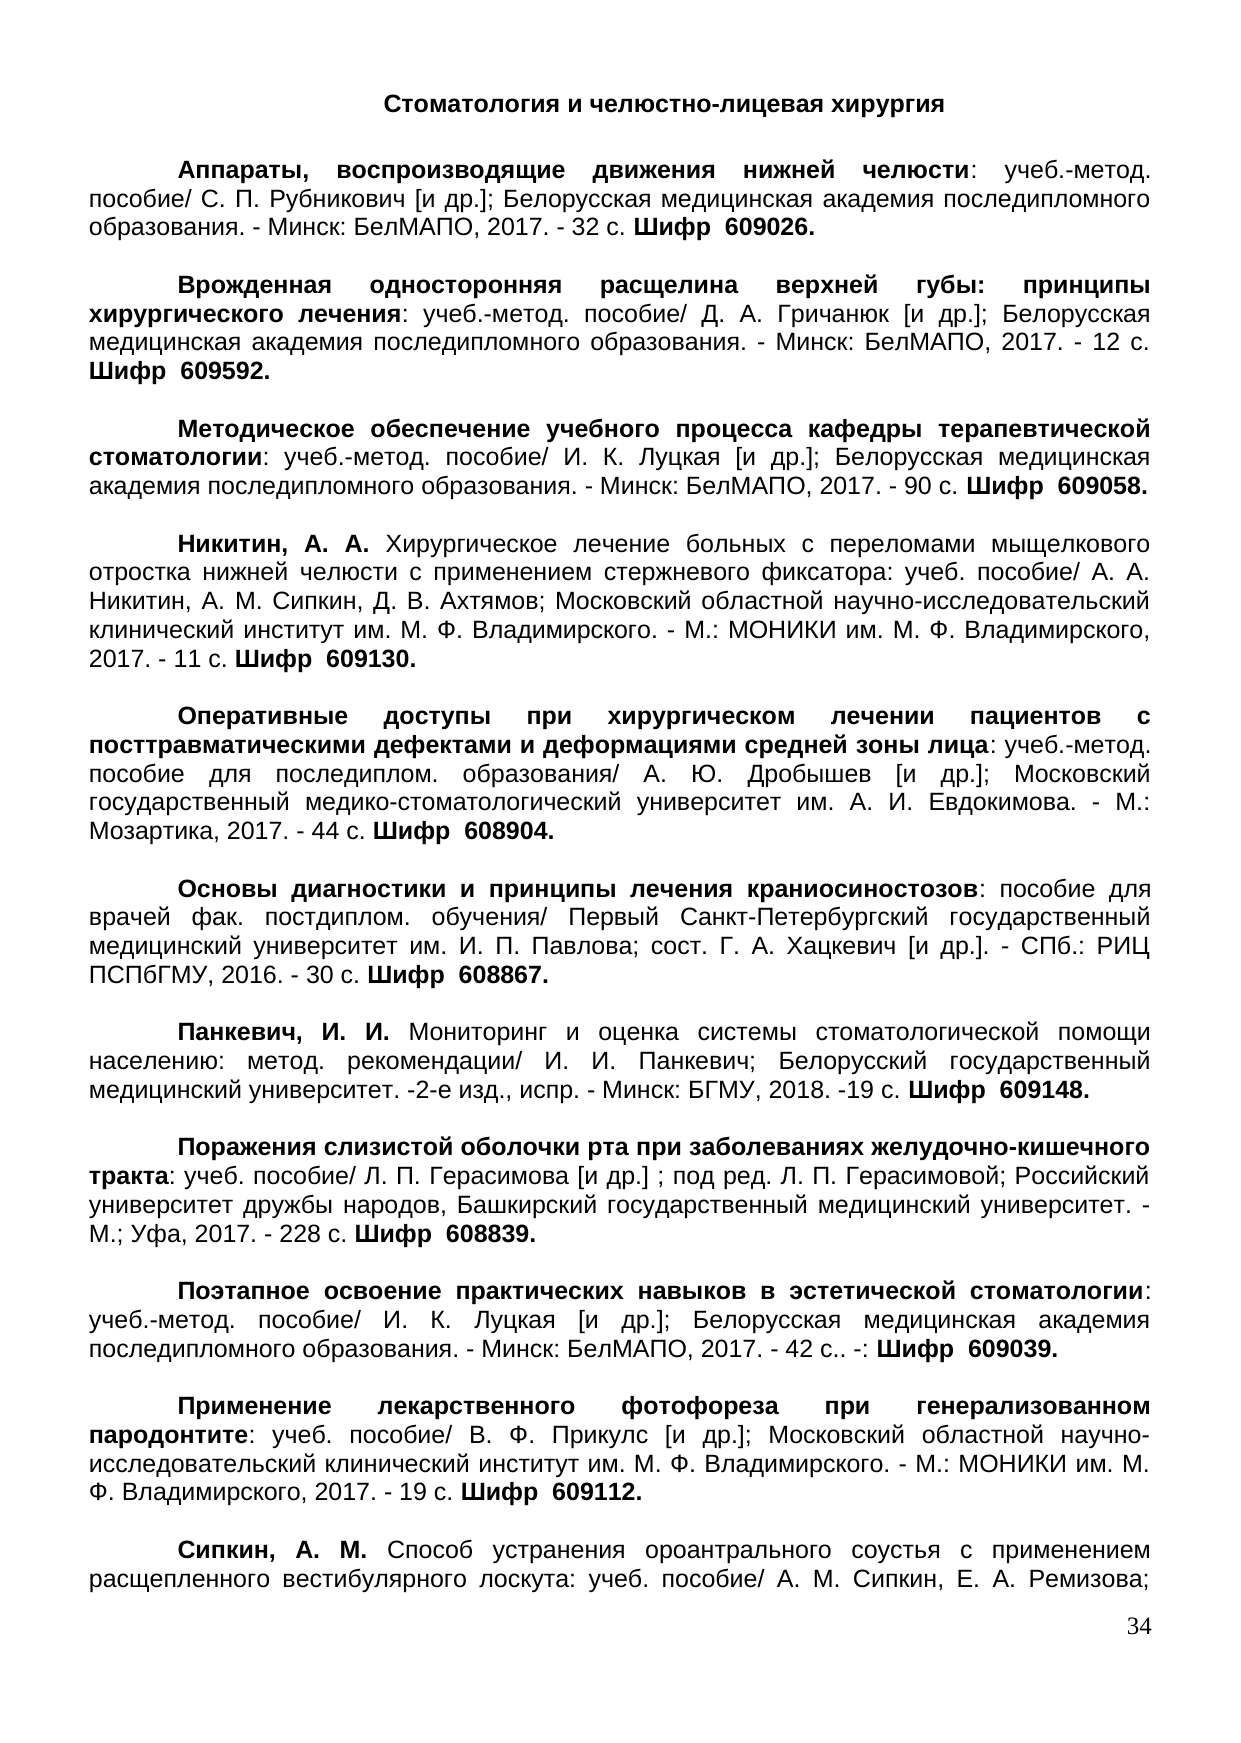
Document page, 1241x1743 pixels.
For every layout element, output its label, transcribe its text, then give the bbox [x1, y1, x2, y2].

text Стоматология и челюстно-лицевая хирургия [89, 89, 1152, 117]
text Врожденная односторонняя расщелина верхней губы: принципы хирургического лечения: учеб.-метод. пособие/ Д. А. Гричанюк [и др.]; Белорусская медицинская академия последипломного образования. - Минск: БелМАПО, 2017. - 12 с. Шифр 609592. [89, 270, 1152, 385]
text Методическое обеспечение учебного процесса кафедры терапевтической стоматологии: учеб.-метод. пособие/ И. К. Луцкая [и др.]; Белорусская медицинская академия последипломного образования. - Минск: БелМАПО, 2017. - 90 с. Шифр 609058. [89, 414, 1152, 500]
text Основы диагностики и принципы лечения краниосиностозов: пособие для врачей фак. постдиплом. обучения/ Первый Санкт-Петербургский государственный медицинский университет им. И. П. Павлова; сост. Г. А. Хацкевич [и др.]. - СПб.: РИЦ ПСПбГМУ, 2016. - 30 с. Шифр 608867. [89, 874, 1152, 989]
text Панкевич, И. И. Мониторинг и оценка системы стоматологической помощи населению: метод. рекомендации/ И. И. Панкевич; Белорусский государственный медицинский университет. -2-е изд., испр. - Минск: БГМУ, 2018. -19 с. Шифр 609148. [89, 1017, 1152, 1104]
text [89, 1535, 1152, 1592]
text Применение лекарственного фотофореза при генерализованном пародонтите: учеб. пособие/ В. Ф. Прикулс [и др.]; Московский областной научно-исследовательский клинический институт им. М. Ф. Владимирского. - М.: МОНИКИ им. М. Ф. Владимирского, 2017. - 19 с. Шифр 609112. [89, 1391, 1152, 1506]
text Аппараты, воспроизводящие движения нижней челюсти: учеб.-метод. пособие/ С. П. Рубникович [и др.]; Белорусская медицинская академия последипломного образования. - Минск: БелМАПО, 2017. - 32 с. Шифр 609026. [89, 155, 1152, 241]
text Оперативные доступы при хирургическом лечении пациентов с посттравматическими дефектами и деформациями средней зоны лица: учеб.-метод. пособие для последиплом. образования/ А. Ю. Дробышев [и др.]; Московский государственный медико-стоматологический университет им. А. И. Евдокимова. - М.: Мозартика, 2017. - 44 с. Шифр 608904. [89, 701, 1152, 845]
text Никитин, А. А. Хирургическое лечение больных с переломами мыщелкового отростка нижней челюсти с применением стержневого фиксатора: учеб. пособие/ А. А. Никитин, А. М. Сипкин, Д. В. Ахтямов; Московский областной научно-исследовательский клинический институт им. М. Ф. Владимирского. - М.: МОНИКИ им. М. Ф. Владимирского, 2017. - 11 с. Шифр 609130. [89, 529, 1152, 672]
text Поражения слизистой оболочки рта при заболеваниях желудочно-кишечного тракта: учеб. пособие/ Л. П. Герасимова [и др.] ; под ред. Л. П. Герасимовой; Российский университет дружбы народов, Башкирский государственный медицинский университет. - М.; Уфа, 2017. - 228 с. Шифр 608839. [89, 1132, 1152, 1247]
text Поэтапное освоение практических навыков в эстетической стоматологии: учеб.-метод. пособие/ И. К. Луцкая [и др.]; Белорусская медицинская академия последипломного образования. - Минск: БелМАПО, 2017. - 42 с.. -: Шифр 609039. [89, 1276, 1152, 1362]
